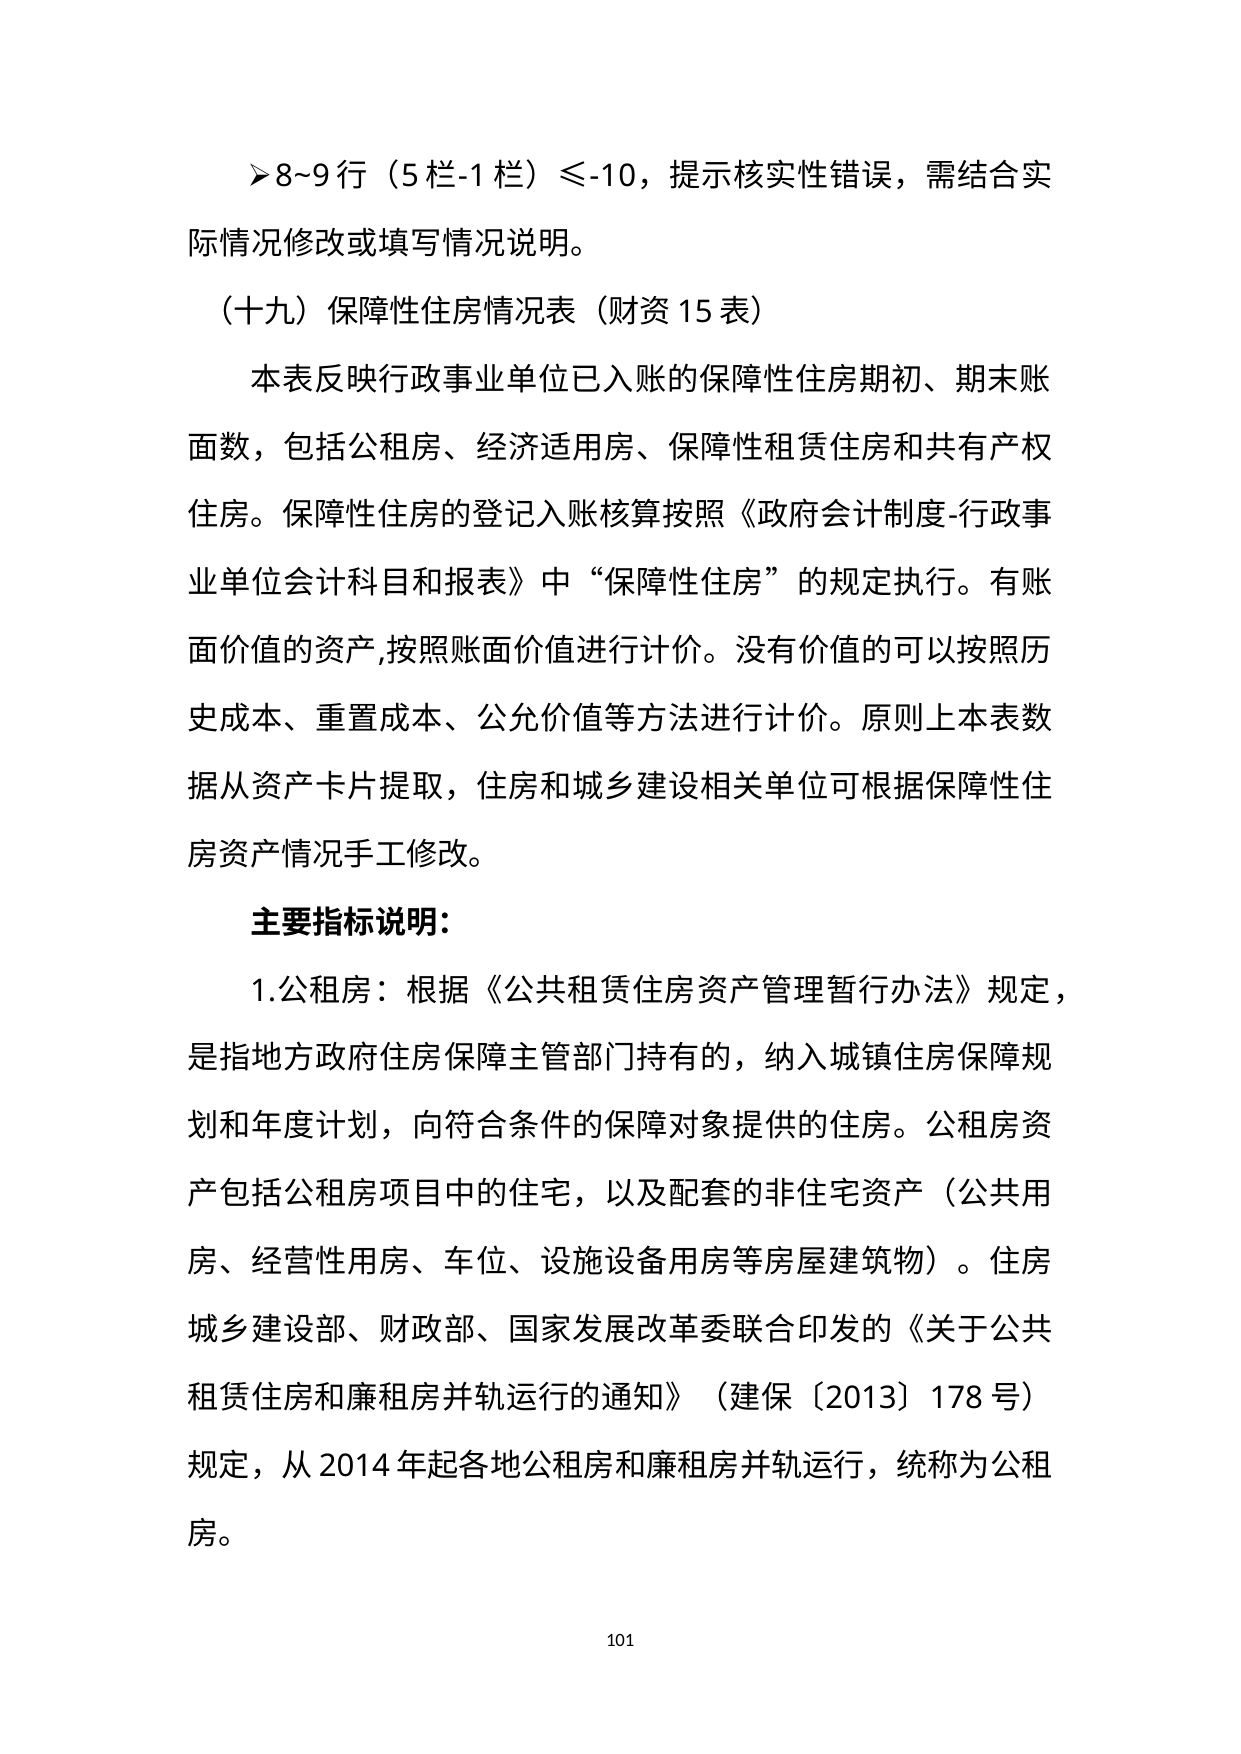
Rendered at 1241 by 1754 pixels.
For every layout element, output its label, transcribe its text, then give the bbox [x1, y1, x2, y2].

text 本表反映行政事业单位已入账的保障性住房期初、期末账面数，包括公租房、经济适用房、保障性租赁住房和共有产权住房。保障性住房的登记入账核算按照《政府会计制度-行政事业单位会计科目和报表》中“保障性住房”的规定执行。有账面价值的资产,按照账面价值进行计价。没有价值的可以按照历史成本、重置成本、公允价值等方法进行计价。原则上本表数据从资产卡片提取，住房和城乡建设相关单位可根据保障性住房资产情况手工修改。 [187, 354, 1053, 874]
list 8~9行（5栏-1栏）≤-10，提示核实性错误，需结合实际情况修改或填写情况说明。 [187, 150, 1053, 263]
text 主要指标说明： [187, 897, 1053, 942]
subtitle （十九）保障性住房情况表（财资15表） [187, 286, 1053, 331]
text 1.公租房：根据《公共租赁住房资产管理暂行办法》规定，是指地方政府住房保障主管部门持有的，纳入城镇住房保障规划和年度计划，向符合条件的保障对象提供的住房。公租房资产包括公租房项目中的住宅，以及配套的非住宅资产（公共用房、经营性用房、车位、设施设备用房等房屋建筑物）。住房城乡建设部、财政部、国家发展改革委联合印发的《关于公共租赁住房和廉租房并轨运行的通知》（建保〔2013〕178号）规定，从2014年起各地公租房和廉租房并轨运行，统称为公租房。 [187, 965, 1053, 1553]
